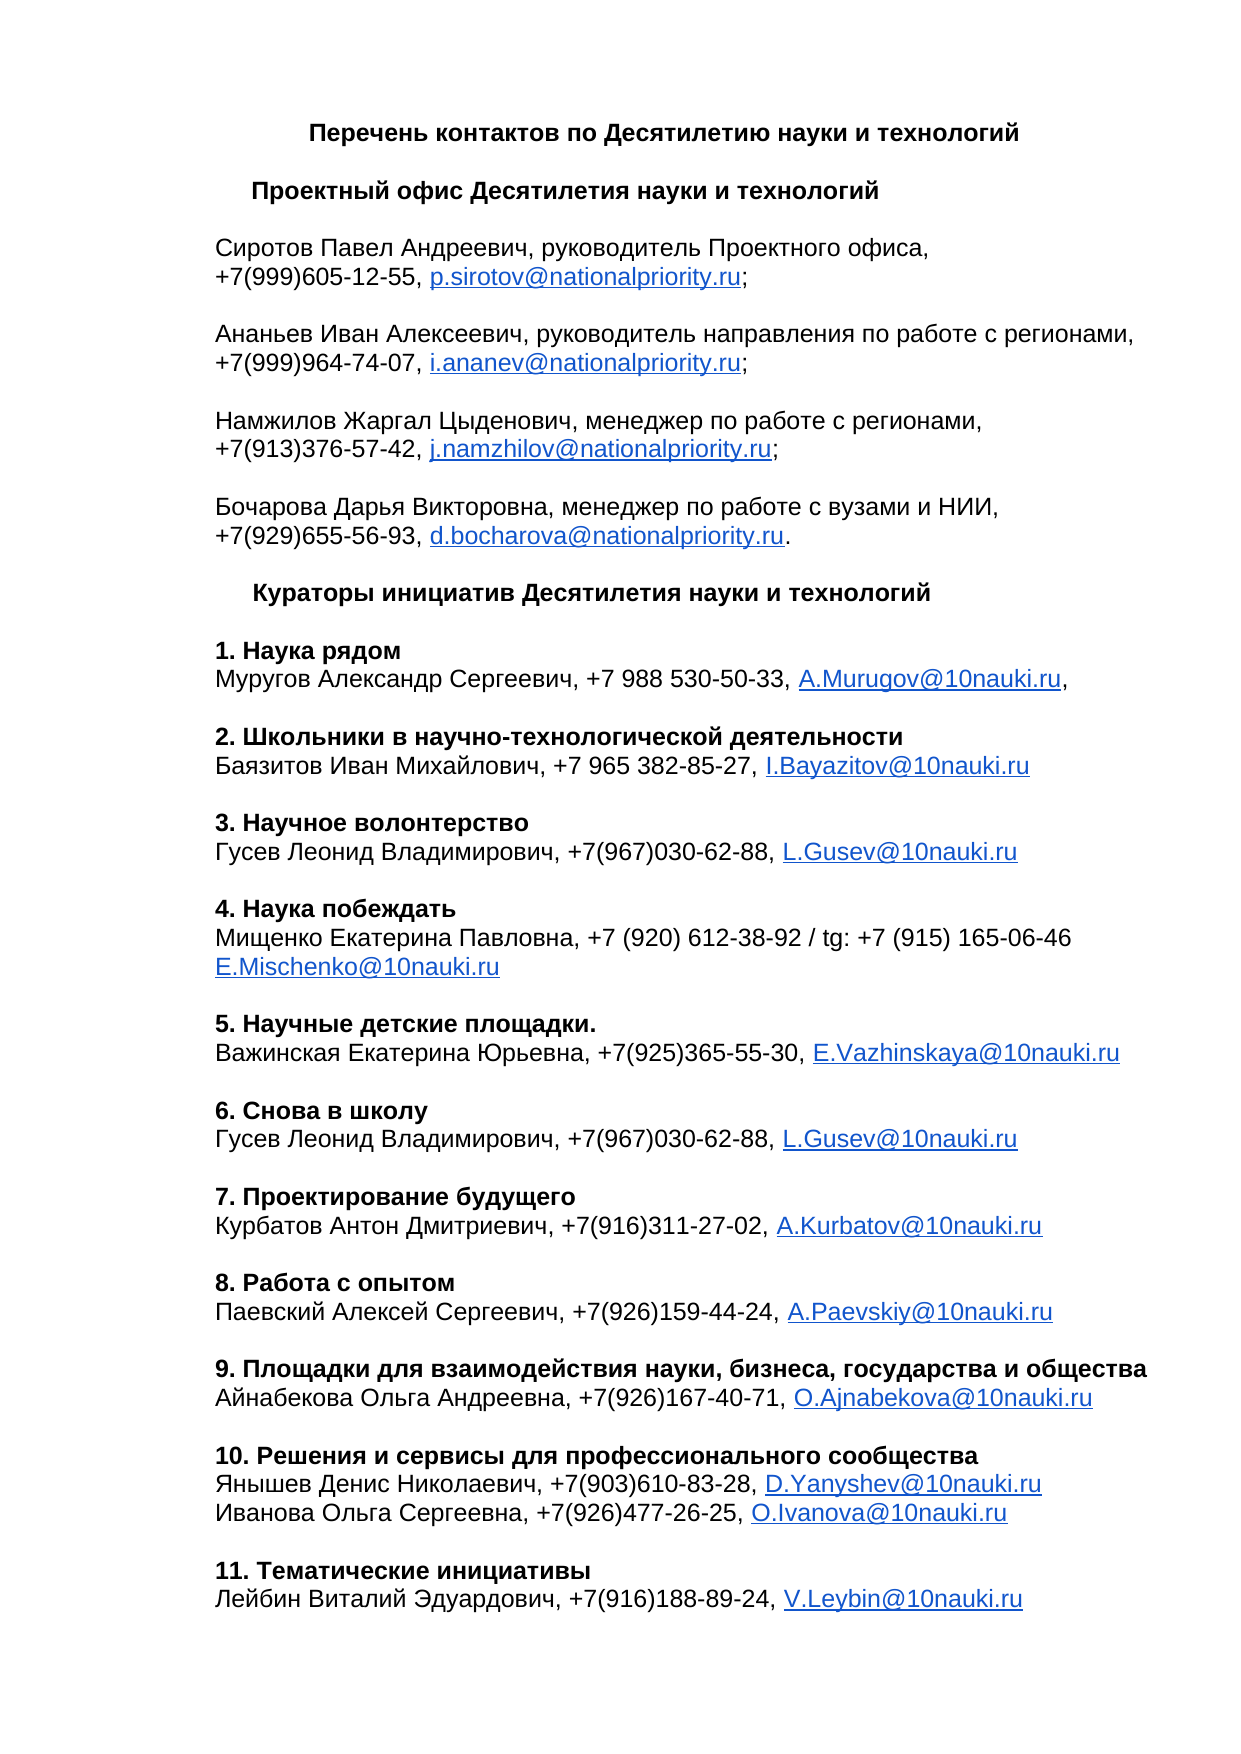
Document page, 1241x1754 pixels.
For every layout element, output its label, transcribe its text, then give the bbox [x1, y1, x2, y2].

text 3. Научное волонтерство [215, 808, 1152, 837]
text Кураторы инициатив Десятилетия науки и технологий [252, 578, 1152, 607]
text 11. Тематические инициативы [215, 1556, 1152, 1584]
text Важинская Екатерина Юрьевна, +7(925)365-55-30, E.Vazhinskaya@10nauki.ru [215, 1038, 1152, 1067]
text Ананьев Иван Алексеевич, руководитель направления по работе с регионами, +7(999)964-74-07, i.ananev@nationalpriority.ru; [215, 319, 1152, 377]
text Проектный офис Десятилетия науки и технологий [177, 176, 1152, 204]
text 5. Научные детские площадки. [215, 1009, 1152, 1038]
text 4. Наука побеждать [215, 894, 1152, 923]
text Мищенко Екатерина Павловна, +7 (920) 612-38-92 / tg: +7 (915) 165-06-46 E.Mischenko@10nauki.ru [215, 923, 1152, 981]
text Намжилов Жаргал Цыденович, менеджер по работе с регионами, +7(913)376-57-42, j.namzhilov@nationalpriority.ru; [215, 406, 1152, 463]
text Янышев Денис Николаевич, +7(903)610-83-28, D.Yanyshev@10nauki.ru [215, 1469, 1152, 1498]
text 2. Школьники в научно-технологической деятельности [215, 722, 1152, 751]
text Паевский Алексей Сергеевич, +7(926)159-44-24, A.Paevskiy@10nauki.ru [215, 1297, 1152, 1326]
text 10. Решения и сервисы для профессионального сообщества [215, 1441, 1152, 1469]
text Иванова Ольга Сергеевна, +7(926)477-26-25, O.Ivanova@10nauki.ru [215, 1498, 1152, 1527]
text 8. Работа с опытом [215, 1268, 1152, 1297]
text 7. Проектирование будущего [215, 1182, 1152, 1211]
text Муругов Александр Сергеевич, +7 988 530-50-33, A.Murugov@10nauki.ru, [215, 664, 1152, 693]
text +7(929)655-56-93, d.bocharova@nationalpriority.ru. [215, 521, 1152, 549]
text Гусев Леонид Владимирович, +7(967)030-62-88, L.Gusev@10nauki.ru [215, 837, 1152, 866]
text Гусев Леонид Владимирович, +7(967)030-62-88, L.Gusev@10nauki.ru [215, 1124, 1152, 1153]
text Сиротов Павел Андреевич, руководитель Проектного офиса, [215, 233, 1152, 262]
text Баязитов Иван Михайлович, +7 965 382-85-27, I.Bayazitov@10nauki.ru [215, 751, 1152, 779]
text Айнабекова Ольга Андреевна, +7(926)167-40-71, O.Ajnabekova@10nauki.ru [215, 1383, 1152, 1412]
text +7(999)605-12-55, p.sirotov@nationalpriority.ru; [215, 262, 1152, 291]
text Лейбин Виталий Эдуардович, +7(916)188-89-24, V.Leybin@10nauki.ru [215, 1584, 1152, 1613]
text Бочарова Дарья Викторовна, менеджер по работе с вузами и НИИ, [215, 492, 1152, 521]
text 1. Наука рядом [215, 636, 1152, 664]
text Перечень контактов по Десятилетию науки и технологий [177, 118, 1152, 147]
text 9. Площадки для взаимодействия науки, бизнеса, государства и общества [215, 1354, 1152, 1383]
text Курбатов Антон Дмитриевич, +7(916)311-27-02, A.Kurbatov@10nauki.ru [215, 1211, 1152, 1239]
text 6. Снова в школу [215, 1096, 1152, 1124]
